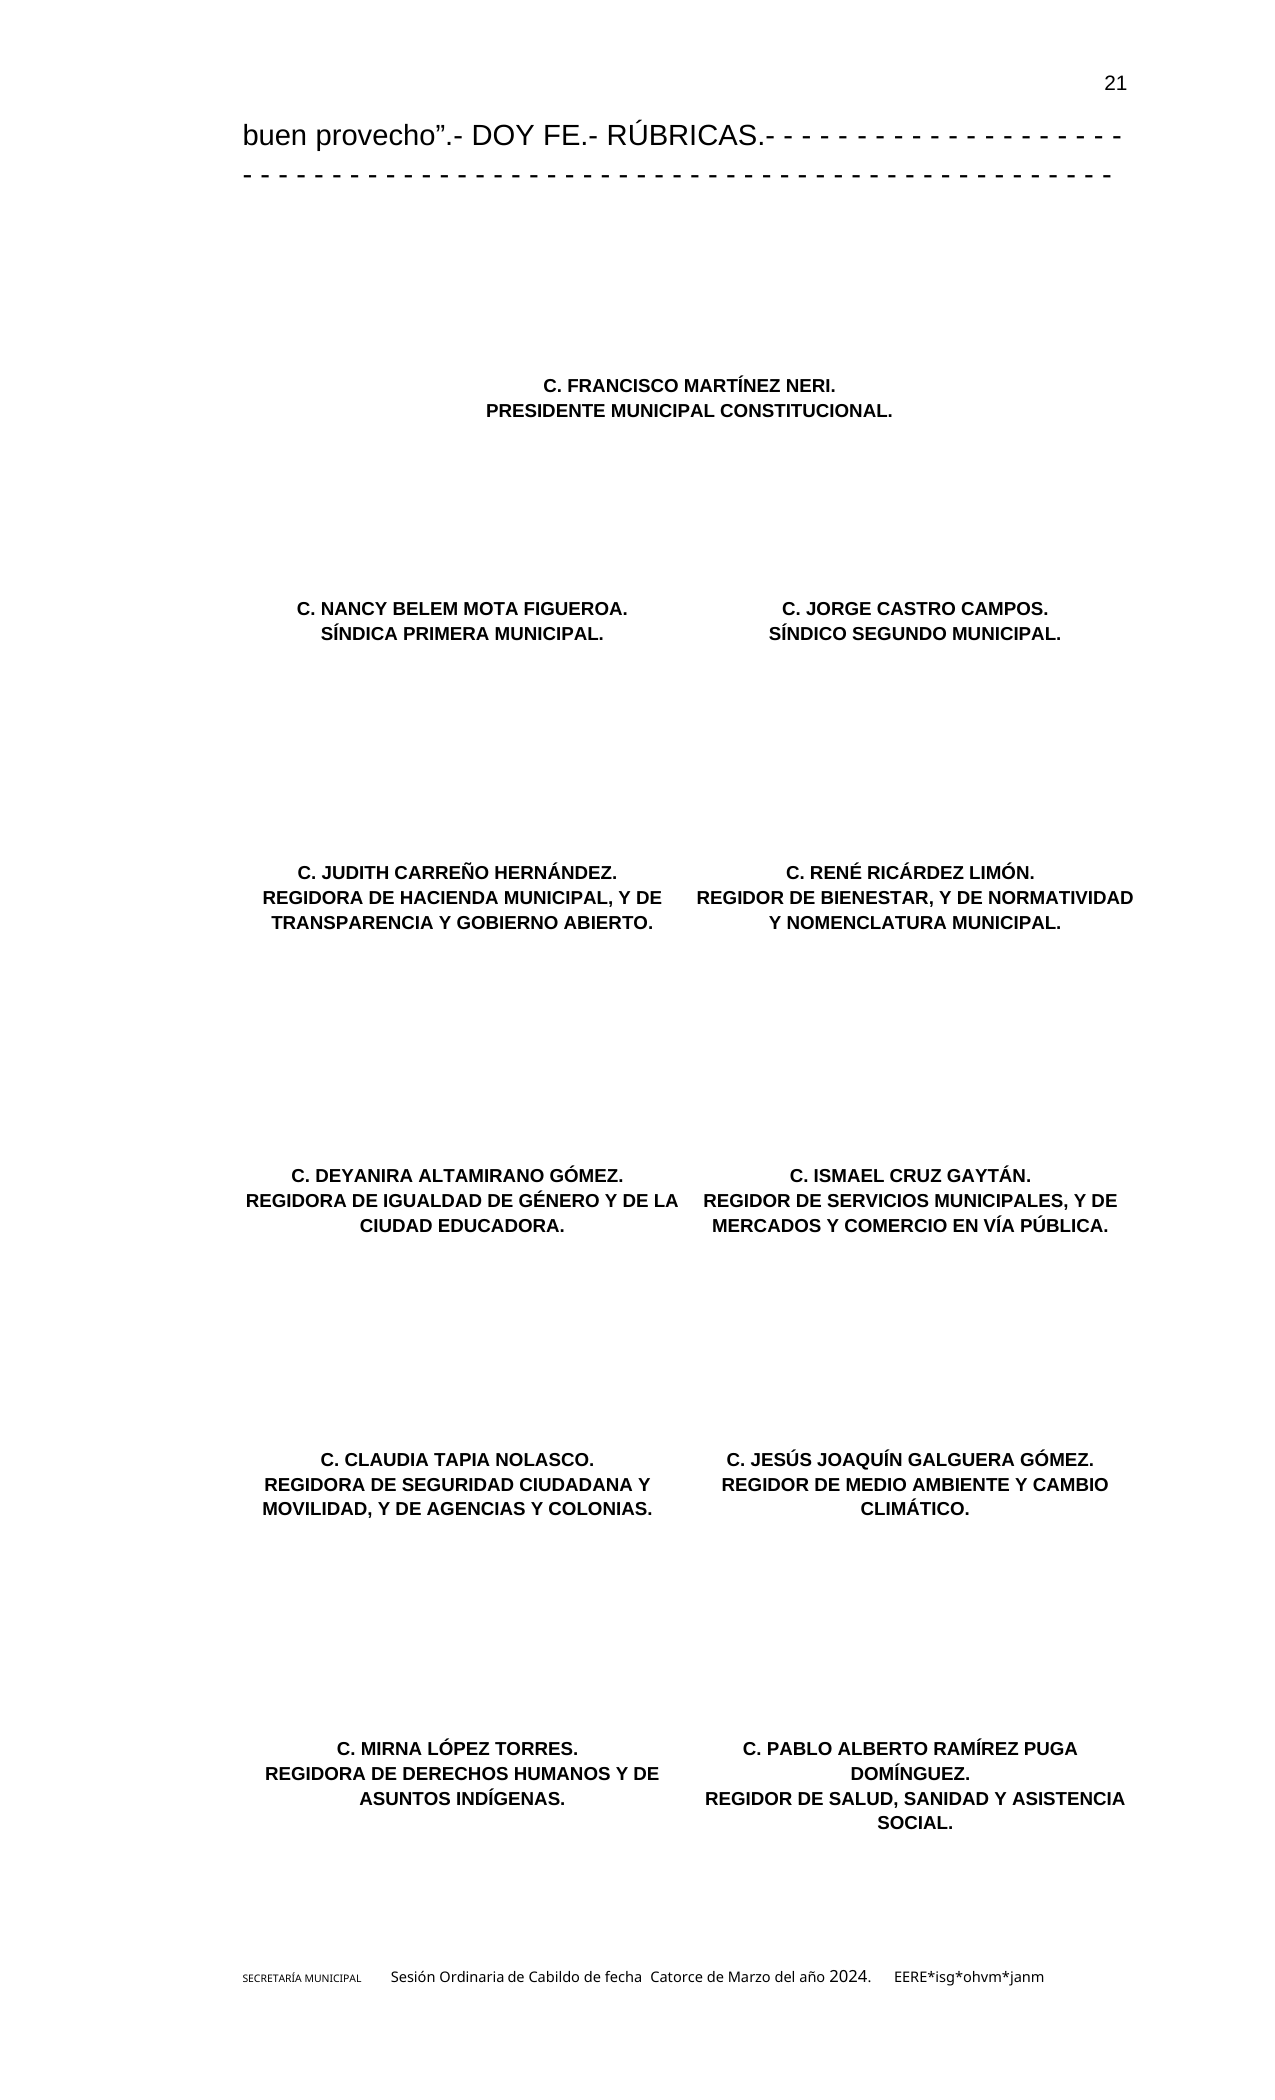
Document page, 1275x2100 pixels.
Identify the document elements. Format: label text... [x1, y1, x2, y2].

table_cell C. CLAUDIA TAPIA NOLASCO. REGIDORA DE SEGURIDAD CIUDADANA Y MOVILIDAD, Y DE AGENCIAS Y COLONIAS. [231, 1449, 684, 1738]
table_cell C. PABLO ALBERTO RAMÍREZ PUGA DOMÍNGUEZ. REGIDOR DE SALUD, SANIDAD Y ASISTENCIA SOCIAL. [684, 1738, 1137, 1837]
table_cell C. ISMAEL CRUZ GAYTÁN. REGIDOR DE SERVICIOS MUNICIPALES, Y DE MERCADOS Y COMERCIO EN VÍA PÚBLICA. [684, 1165, 1137, 1449]
text PRESIDENTE MUNICIPAL CONSTITUCIONAL. [242, 400, 1137, 421]
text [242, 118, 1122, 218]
table_cell C. MIRNA LÓPEZ TORRES. REGIDORA DE DERECHOS HUMANOS Y DE ASUNTOS INDÍGENAS. [231, 1738, 684, 1837]
table_header C. NANCY BELEM MOTA FIGUEROA. SÍNDICA PRIMERA MUNICIPAL. [231, 598, 684, 862]
table_cell C. JESÚS JOAQUÍN GALGUERA GÓMEZ. REGIDOR DE MEDIO AMBIENTE Y CAMBIO CLIMÁTICO. [684, 1449, 1137, 1738]
text C. FRANCISCO MARTÍNEZ NERI. [242, 375, 1137, 397]
table_cell C. RENÉ RICÁRDEZ LIMÓN. REGIDOR DE BIENESTAR, Y DE NORMATIVIDAD Y NOMENCLATURA MUNICIPAL. [684, 863, 1137, 1165]
table_cell C. DEYANIRA ALTAMIRANO GÓMEZ. REGIDORA DE IGUALDAD DE GÉNERO Y DE LA CIUDAD EDUCADORA. [231, 1165, 684, 1449]
table_header C. JORGE CASTRO CAMPOS. SÍNDICO SEGUNDO MUNICIPAL. [684, 598, 1137, 862]
table_cell C. JUDITH CARREÑO HERNÁNDEZ. REGIDORA DE HACIENDA MUNICIPAL, Y DE TRANSPARENCIA Y GOBIERNO ABIERTO. [231, 863, 684, 1165]
